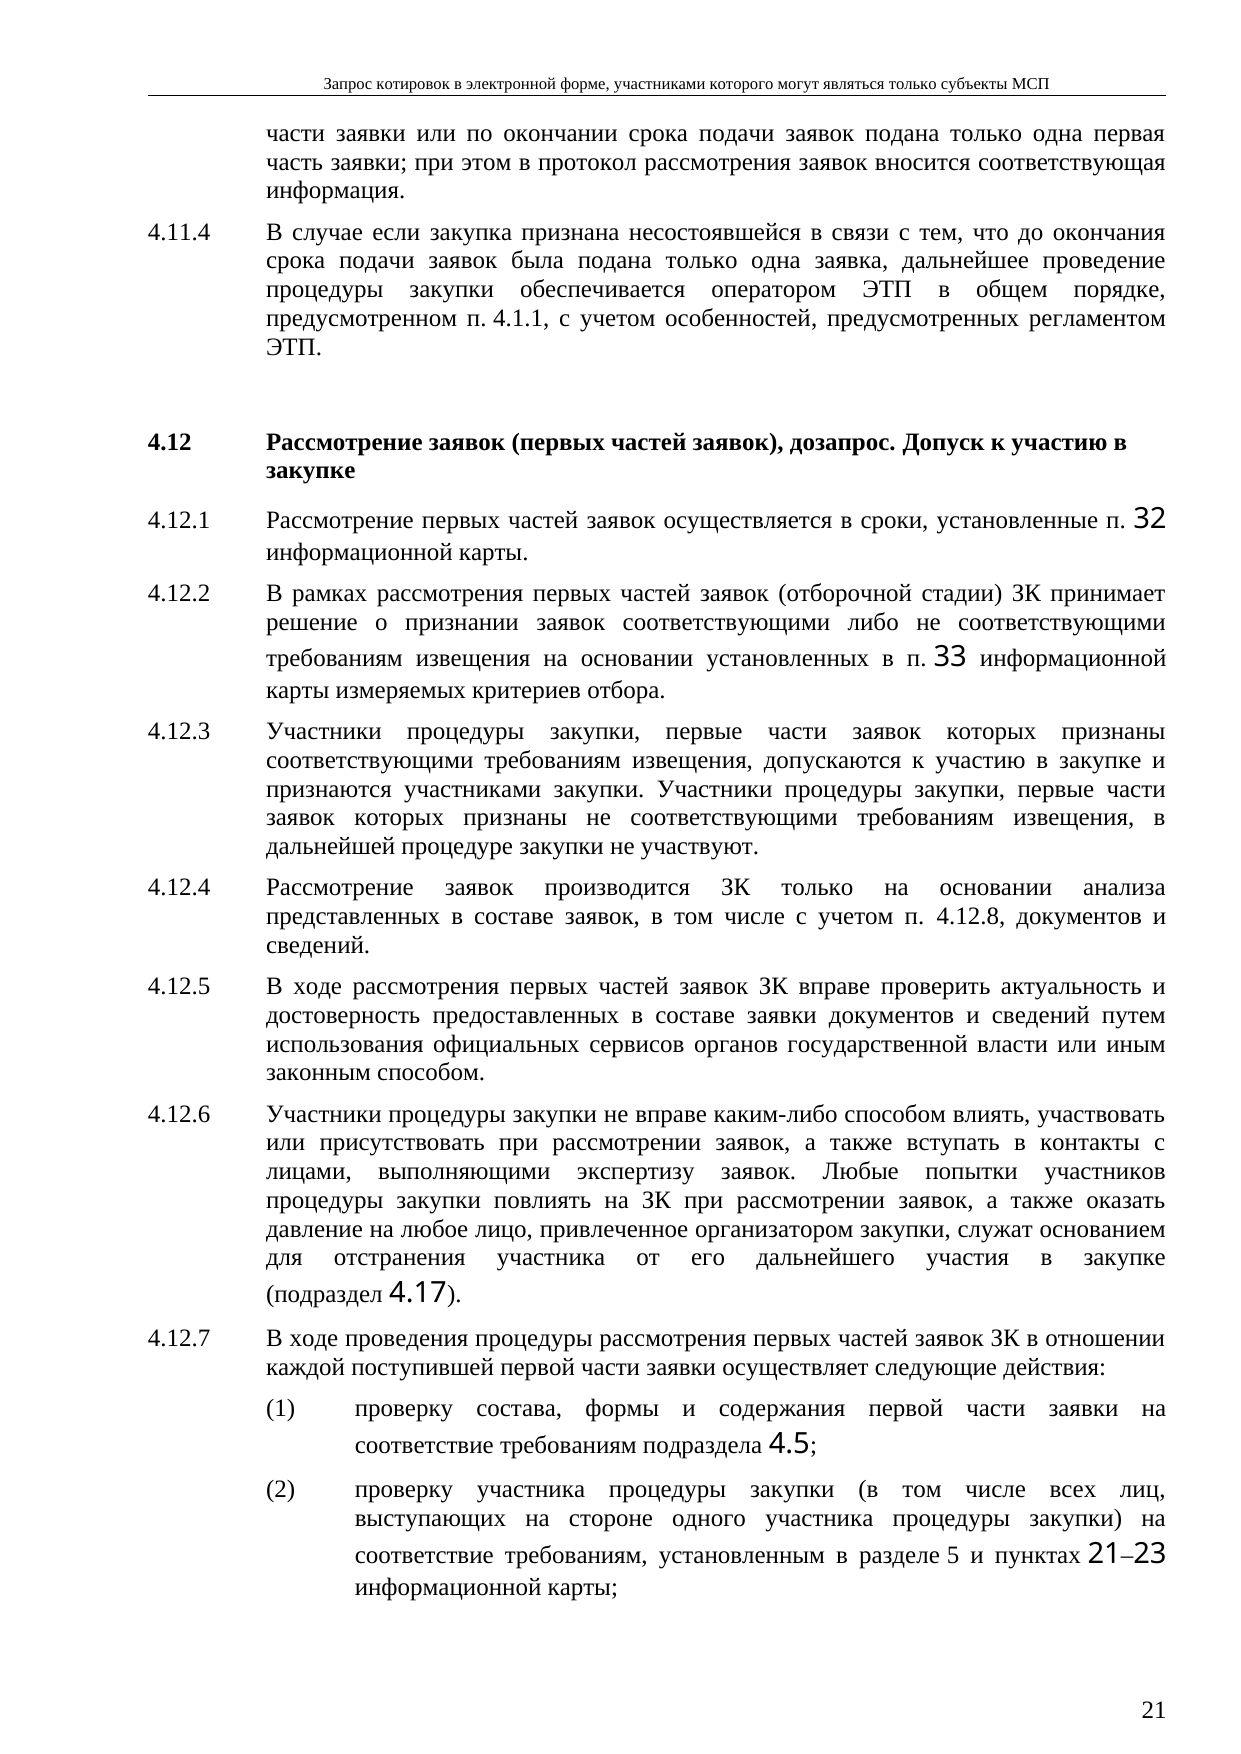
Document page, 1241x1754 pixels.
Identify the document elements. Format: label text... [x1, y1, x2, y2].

text Рассмотрение заявок производится ЗК только на основании анализа представленных в составе заявок, в том числе с учетом п. 4.12.8, документов и сведений. [148, 872, 1166, 959]
text Участники процедуры закупки, первые части заявок которых признаны соответствующими требованиям извещения, допускаются к участию в закупке и признаются участниками закупки. Участники процедуры закупки, первые части заявок которых признаны не соответствующими требованиям извещения, в дальнейшей процедуре закупки не участвуют. [148, 716, 1166, 860]
text Участники процедуры закупки не вправе каким-либо способом влиять, участвовать или присутствовать при рассмотрении заявок, а также вступать в контакты с лицами, выполняющими экспертизу заявок. Любые попытки участников процедуры закупки повлиять на ЗК при рассмотрении заявок, а также оказать давление на любое лицо, привлеченное организатором закупки, служат основанием для отстранения участника от его дальнейшего участия в закупке (подраздел 4.17). [148, 1099, 1166, 1311]
text В ходе проведения процедуры рассмотрения первых частей заявок ЗК в отношении каждой поступившей первой части заявки осуществляет следующие действия: [148, 1323, 1166, 1381]
text В ходе рассмотрения первых частей заявок ЗК вправе проверить актуальность и достоверность предоставленных в составе заявки документов и сведений путем использования официальных сервисов органов государственной власти или иным законным способом. [148, 971, 1166, 1086]
text В случае если закупка признана несостоявшейся в связи с тем, что до окончания срока подачи заявок была подана только одна заявка, дальнейшее проведение процедуры закупки обеспечивается оператором ЭТП в общем порядке, предусмотренном п. 4.1.1, с учетом особенностей, предусмотренных регламентом ЭТП. [148, 217, 1166, 361]
text проверку участника процедуры закупки (в том числе всех лиц, выступающих на стороне одного участника процедуры закупки) на соответствие требованиям, установленным в разделе 5 и пунктах 15–17 информационной карты; [266, 1474, 1166, 1600]
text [148, 118, 1166, 204]
text проверку состава, формы и содержания первой части заявки на соответствие требованиям подраздела 4.5; [266, 1393, 1166, 1462]
text Рассмотрение первых частей заявок осуществляется в сроки, установленные п. 26 информационной карты. [148, 497, 1166, 565]
text В рамках рассмотрения первых частей заявок (отборочной стадии) ЗК принимает решение о признании заявок соответствующими либо не соответствующими требованиям извещения на основании установленных в п. 27 информационной карты измеряемых критериев отбора. [148, 578, 1166, 704]
text Рассмотрение заявок (первых частей заявок), дозапрос. Допуск к участию в закупке [148, 427, 1166, 484]
